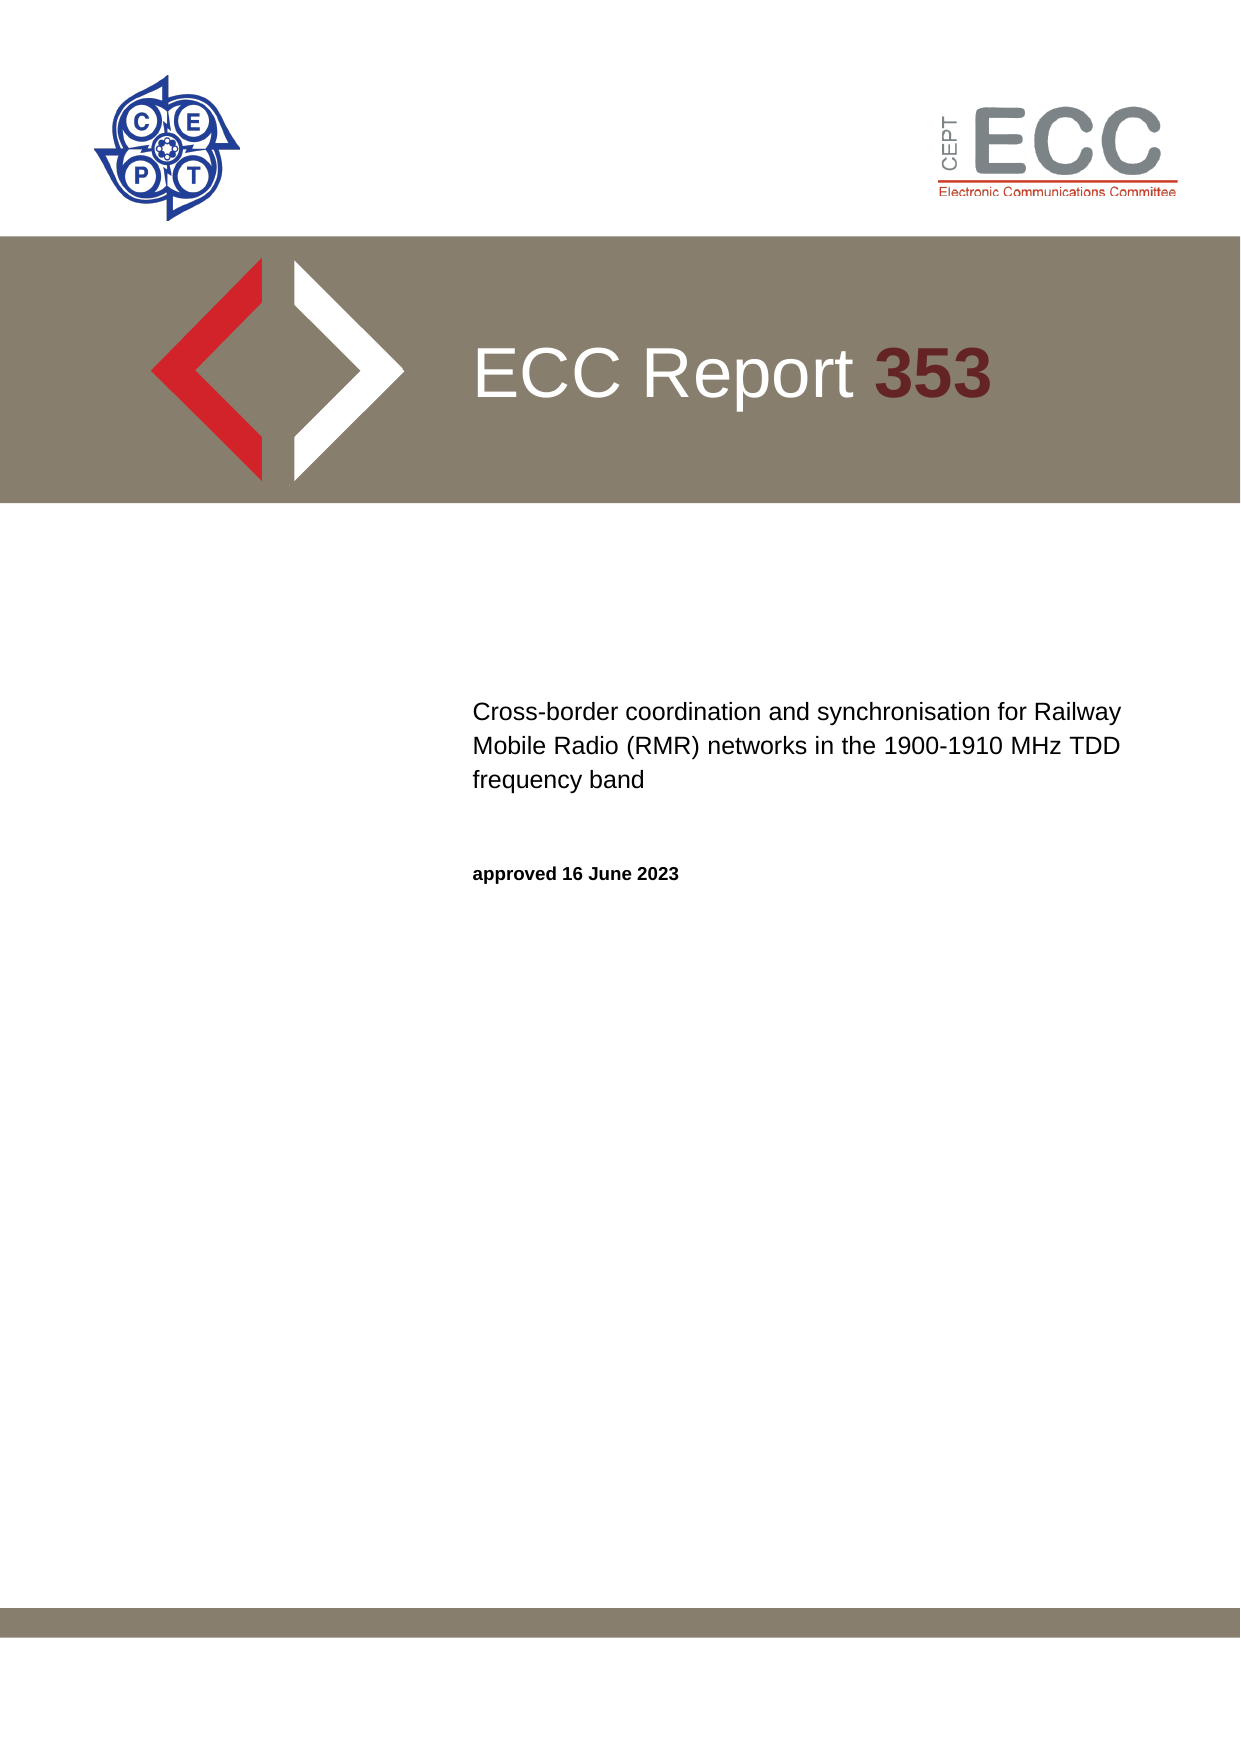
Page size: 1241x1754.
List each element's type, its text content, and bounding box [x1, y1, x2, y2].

title Cross-border coordination and synchronisation for Railway Mobile Radio (RMR) networks in the 1900-1910 MHz TDD frequency band [472, 504, 1122, 794]
text approved 16 June 2023 [472, 862, 1122, 884]
